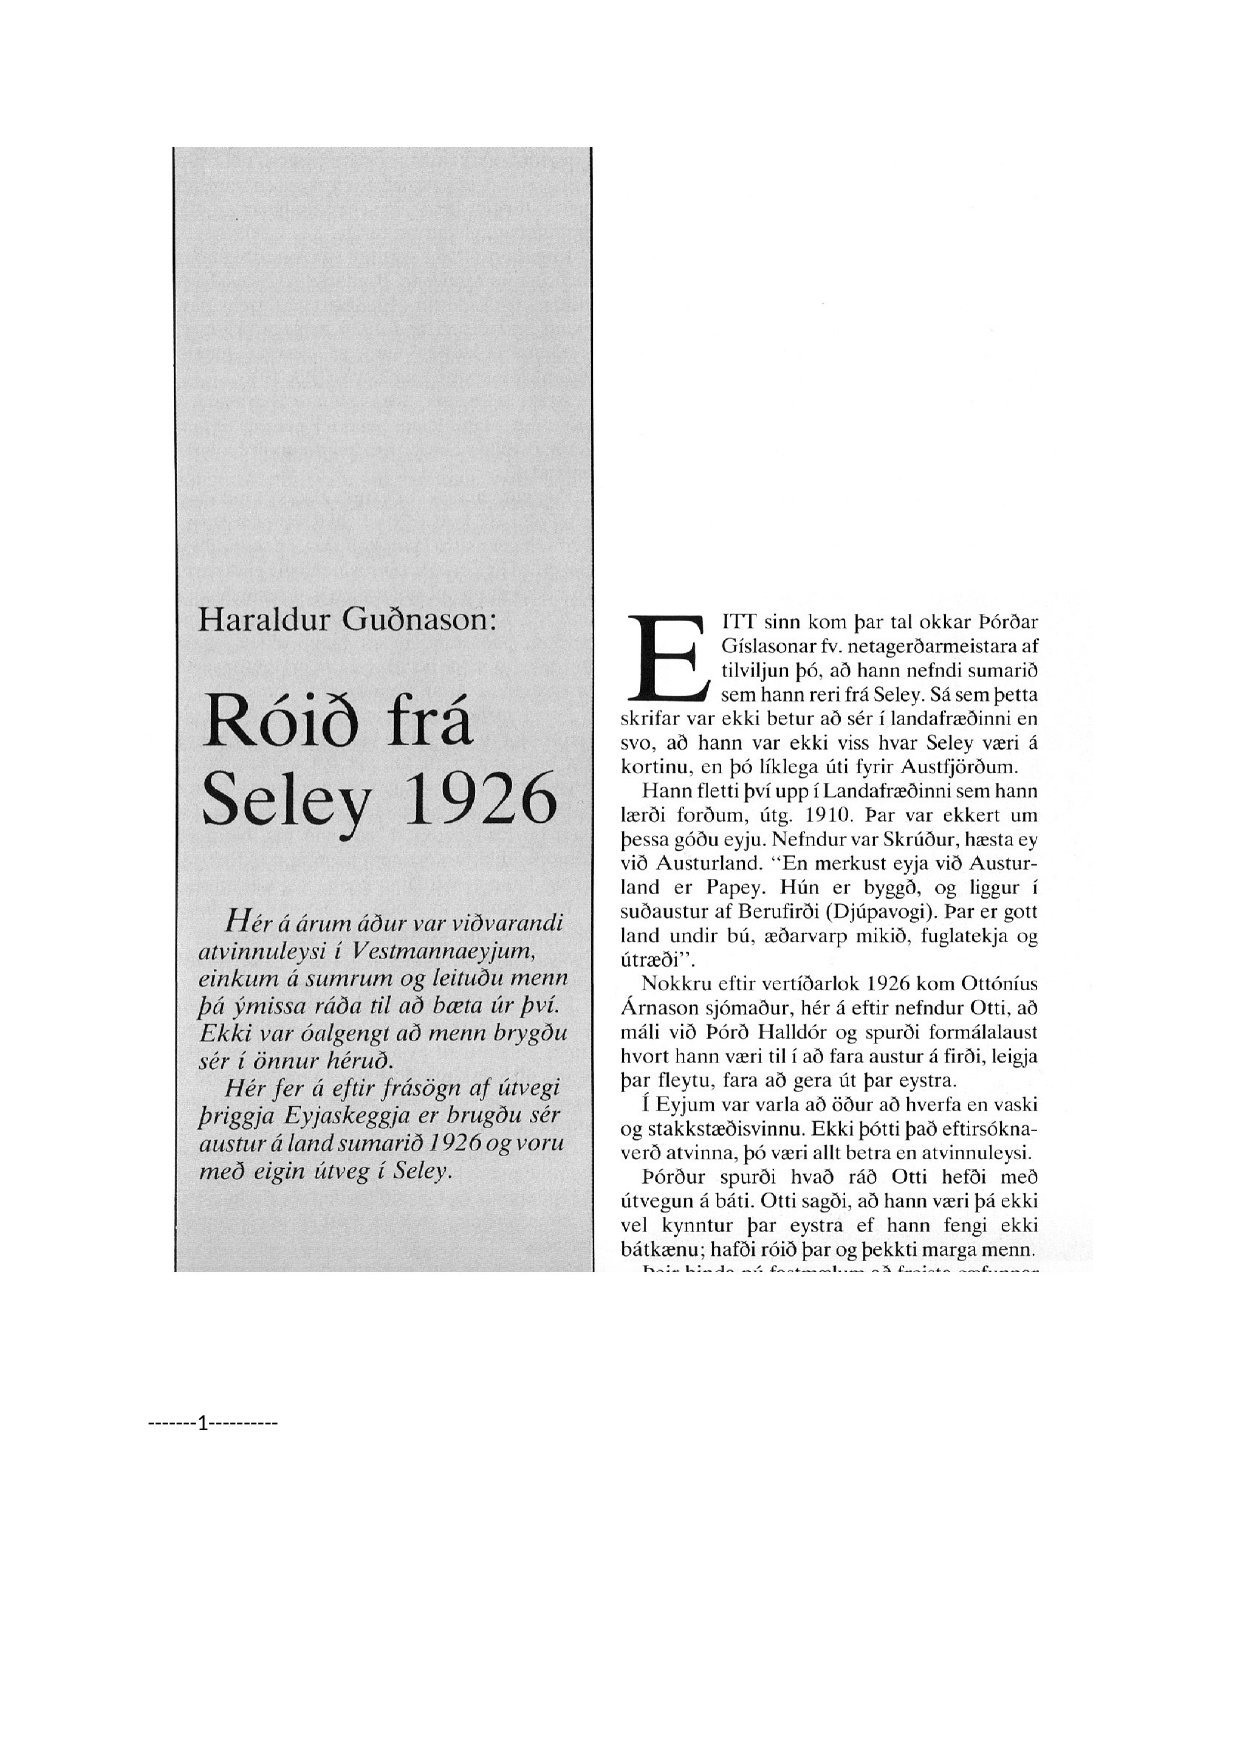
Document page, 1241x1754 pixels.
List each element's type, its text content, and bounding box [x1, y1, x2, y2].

picture [147, 147, 1093, 1277]
text -------1---------- [148, 1408, 1093, 1436]
